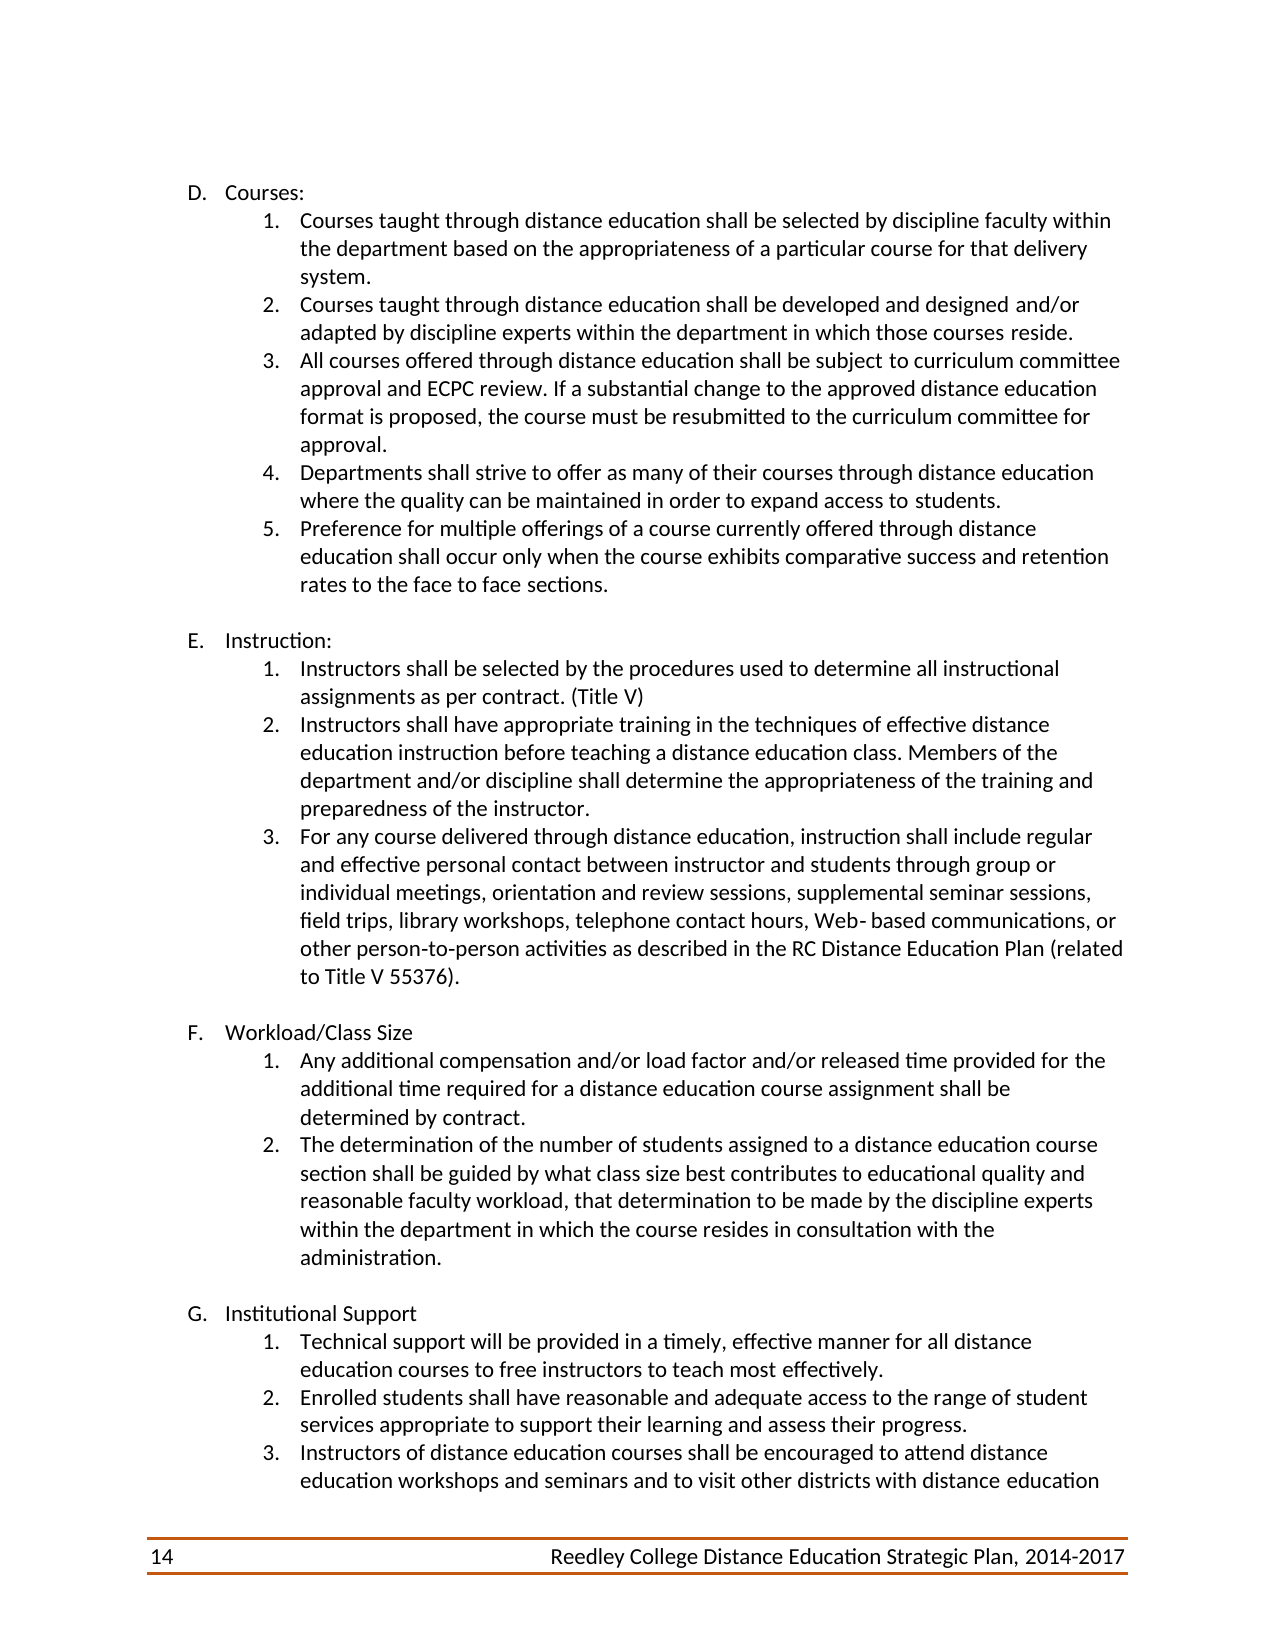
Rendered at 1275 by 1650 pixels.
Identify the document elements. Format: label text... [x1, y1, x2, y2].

list Workload/Class Size [187, 1018, 1142, 1047]
list Technical support will be provided in a timely, effective manner for all distance education courses to free instructors to teach most effectively. [262, 1327, 1034, 1383]
list Courses taught through distance education shall be developed and designed and/or adapted by discipline experts within the department in which those courses reside. [262, 290, 1080, 346]
list The determination of the number of students assigned to a distance education course section shall be guided by what class size best contributes to educational quality and reasonable faculty workload, that determination to be made by the discipline experts within the department in which the course resides in consultation with the administration. [262, 1131, 1100, 1271]
list Any additional compensation and/or load factor and/or released time provided for the additional time required for a distance education course assignment shall be determined by contract. [262, 1047, 1106, 1131]
list Instructors of distance education courses shall be encouraged to attend distance education workshops and seminars and to visit other districts with distance education [262, 1438, 1101, 1494]
list Instructors shall be selected by the procedures used to determine all instructional assignments as per contract. (Title V) [262, 654, 1061, 710]
list Courses: [187, 178, 1142, 206]
list Preference for multiple offerings of a course currently offered through distance education shall occur only when the course exhibits comparative success and retention rates to the face to face sections. [262, 514, 1111, 598]
list Instructors shall have appropriate training in the techniques of effective distance education instruction before teaching a distance education class. Members of the department and/or discipline shall determine the appropriateness of the training and preparedness of the instructor. [262, 710, 1095, 822]
list All courses offered through distance education shall be subject to curriculum committee approval and ECPC review. If a substantial change to the approved distance education format is proposed, the course must be resubmitted to the curriculum committee for approval. [262, 346, 1122, 458]
list For any course delivered through distance education, instruction shall include regular and effective personal contact between instructor and students through group or individual meetings, orientation and review sessions, supplemental seminar sessions, field trips, library workshops, telephone contact hours, Web‐ based communications, or other person‐to‐person activities as described in the RC Distance Education Plan (related to Title V 55376). [262, 822, 1125, 991]
list Enrolled students shall have reasonable and adequate access to the range of student services appropriate to support their learning and assess their progress. [262, 1383, 1089, 1438]
list Departments shall strive to offer as many of their courses through distance education where the quality can be maintained in order to expand access to students. [262, 458, 1097, 514]
list Instruction: [187, 626, 1142, 654]
list Courses taught through distance education shall be selected by discipline faculty within the department based on the appropriateness of a particular course for that delivery system. [262, 206, 1113, 290]
list Institutional Support [187, 1299, 1142, 1327]
